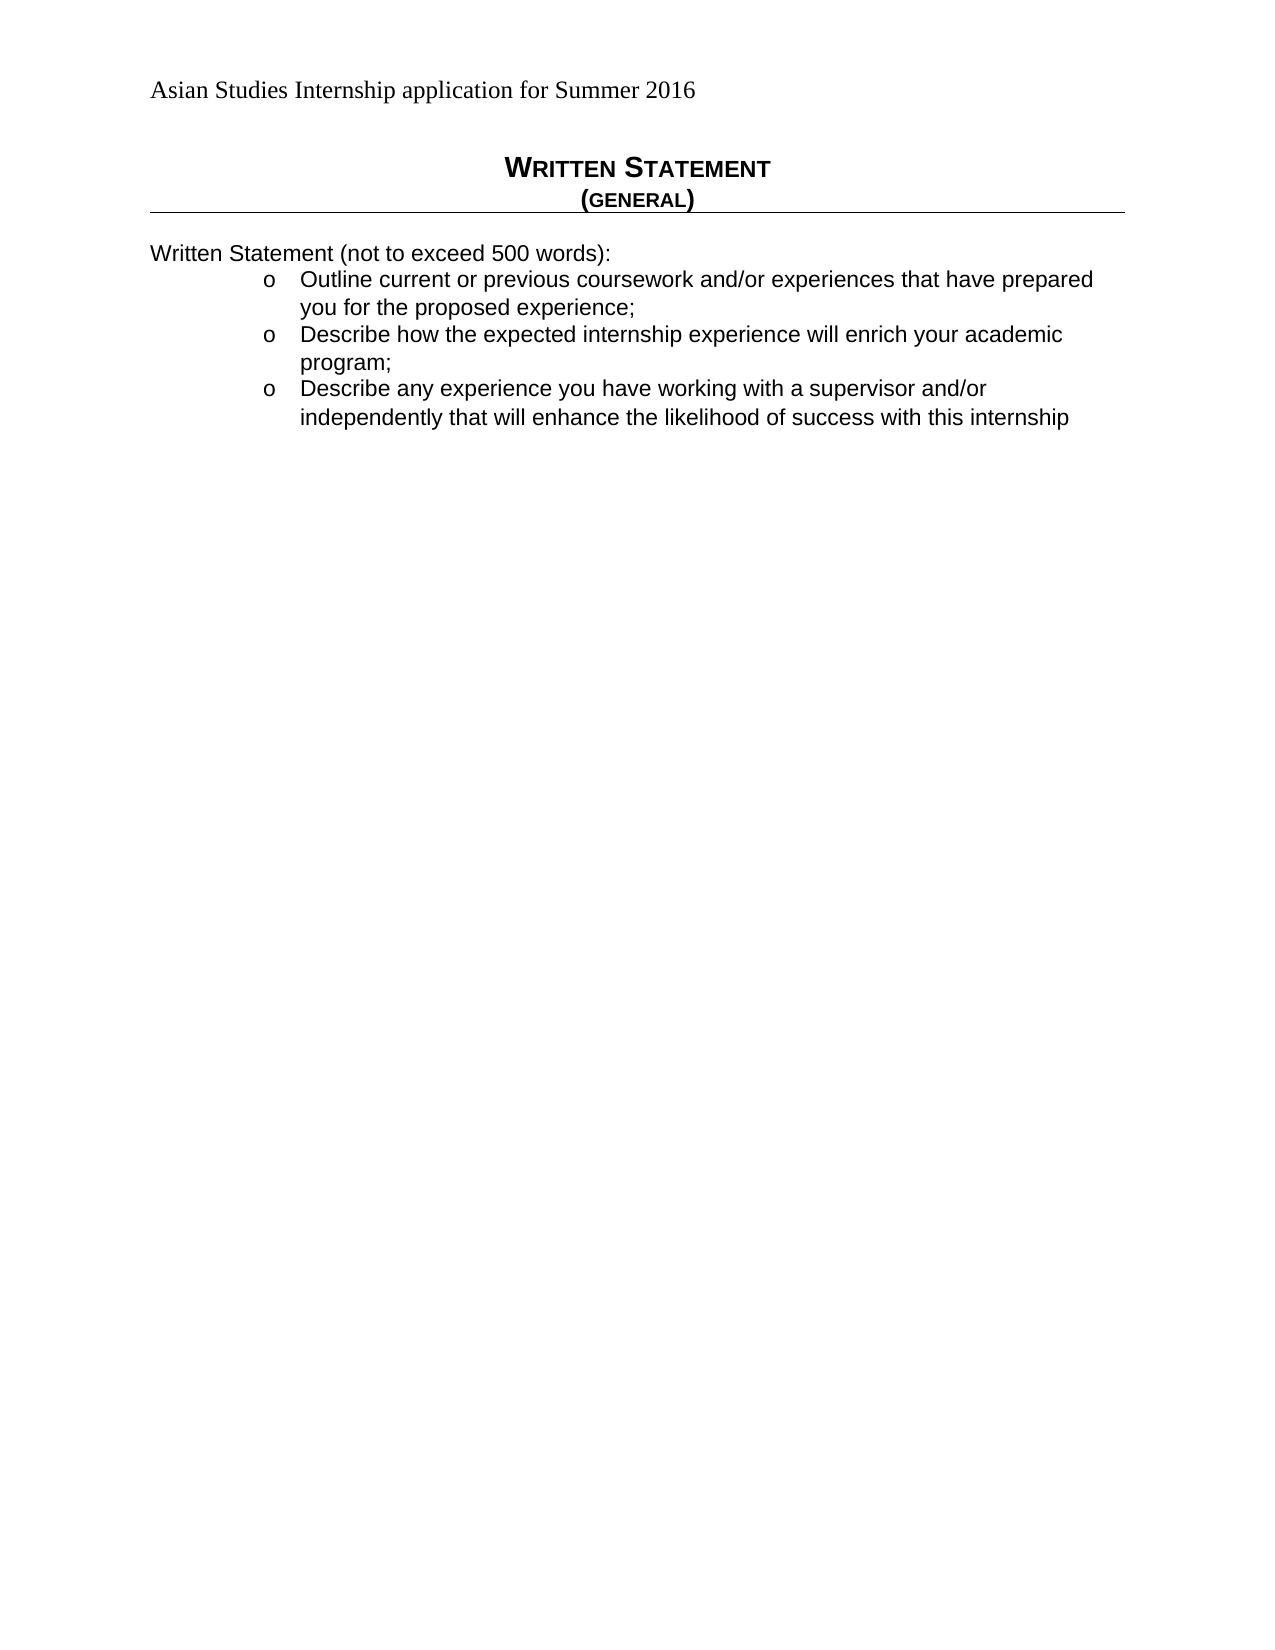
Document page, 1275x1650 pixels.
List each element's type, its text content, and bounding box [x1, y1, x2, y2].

list Describe any experience you have working with a supervisor and/or independently that will enhance the likelihood of success with this internship [262, 375, 1125, 430]
list Outline current or previous coursework and/or experiences that have prepared you for the proposed experience; [262, 266, 1125, 321]
text Written Statement [150, 150, 1125, 183]
text Written Statement (not to exceed 500 words): [150, 240, 1125, 266]
text (general) [150, 183, 1125, 212]
list Describe how the expected internship experience will enrich your academic program; [262, 321, 1125, 375]
